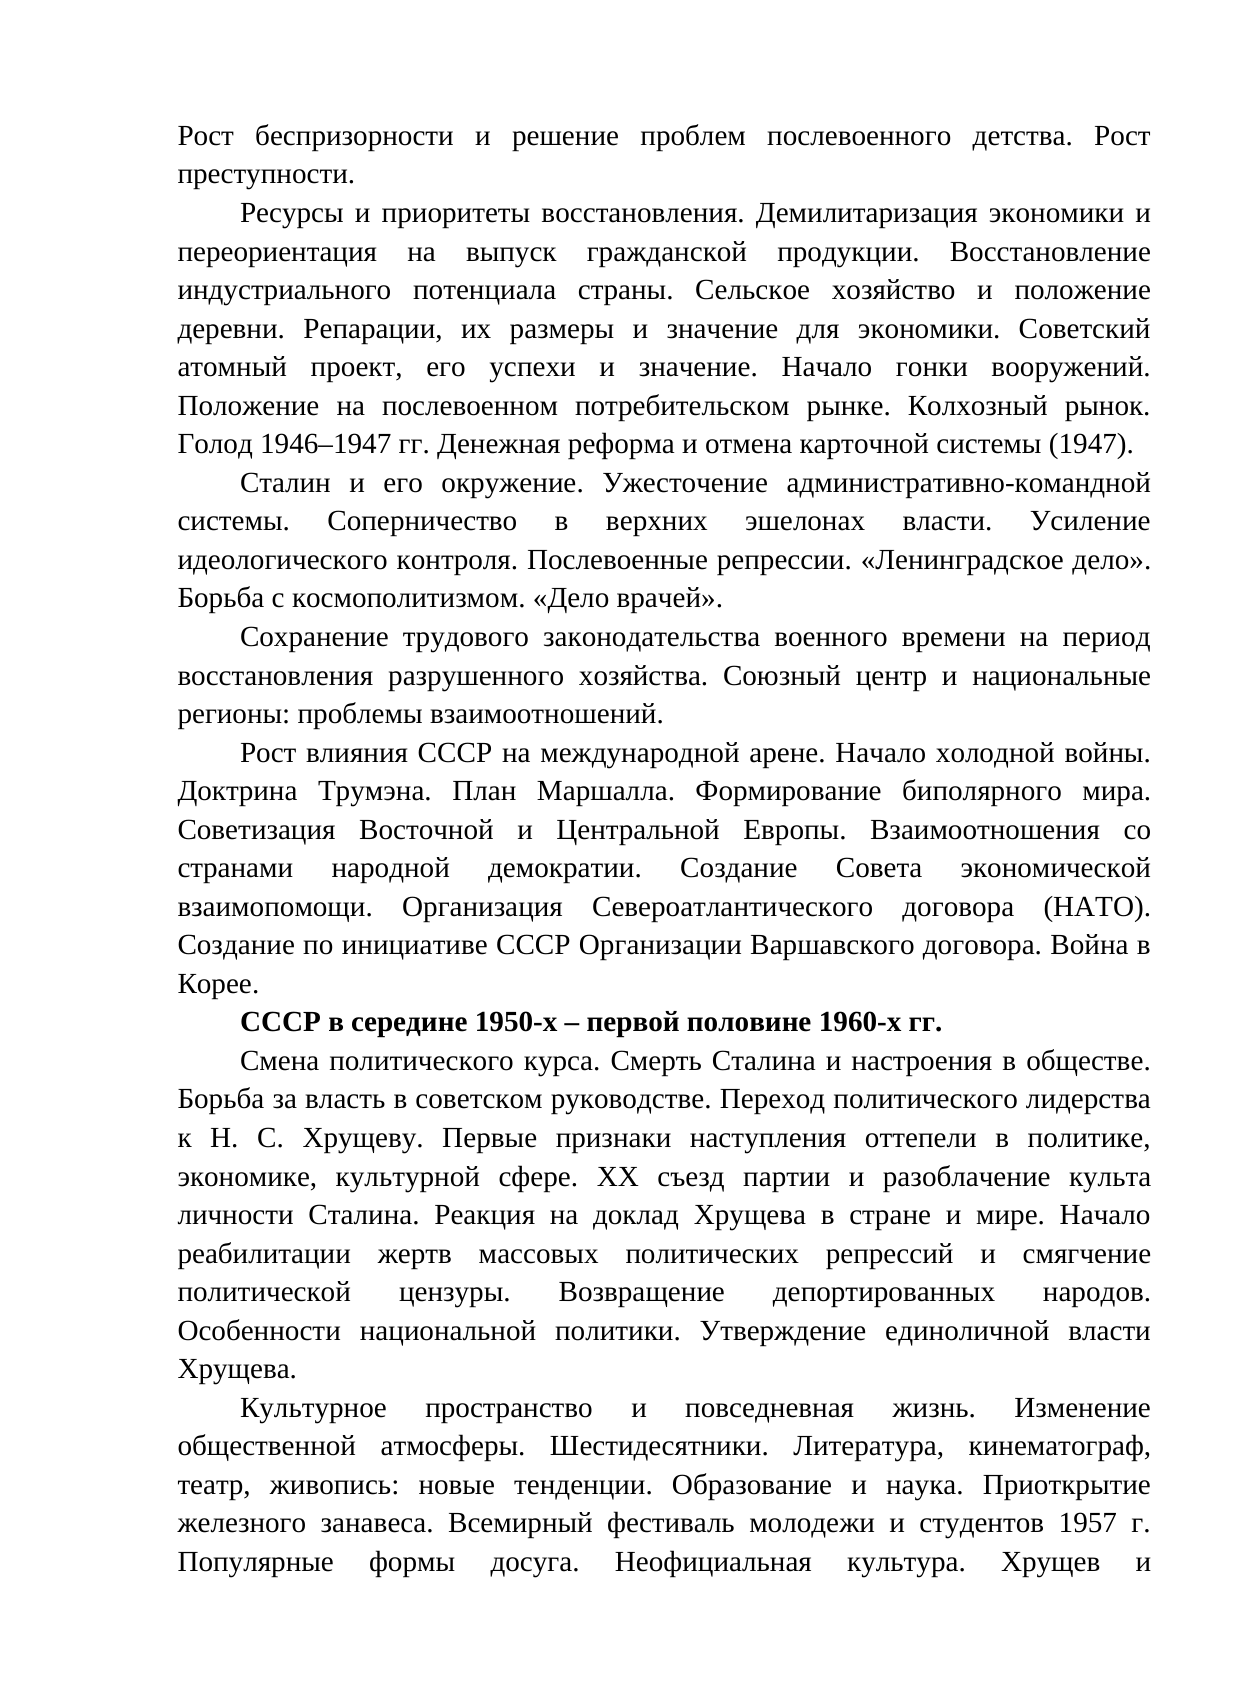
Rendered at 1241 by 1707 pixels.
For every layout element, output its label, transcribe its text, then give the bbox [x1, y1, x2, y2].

text СССР в середине 1950-х – первой половине 1960-х гг. [177, 1004, 1152, 1038]
text Ресурсы и приоритеты восстановления. Демилитаризация экономики и переориентация на выпуск гражданской продукции. Восстановление индустриального потенциала страны. Сельское хозяйство и положение деревни. Репарации, их размеры и значение для экономики. Советский атомный проект, его успехи и значение. Начало гонки вооружений. Положение на послевоенном потребительском рынке. Колхозный рынок. Голод 1946–1947 гг. Денежная реформа и отмена карточной системы (1947). [177, 195, 1152, 460]
text Сталин и его окружение. Ужесточение административно-командной системы. Соперничество в верхних эшелонах власти. Усиление идеологического контроля. Послевоенные репрессии. «Ленинградское дело». Борьба с космополитизмом. «Дело врачей». [177, 465, 1152, 614]
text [177, 118, 1152, 190]
text Сохранение трудового законодательства военного времени на период восстановления разрушенного хозяйства. Союзный центр и национальные регионы: проблемы взаимоотношений. [177, 619, 1152, 730]
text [177, 1390, 1152, 1578]
text Смена политического курса. Смерть Сталина и настроения в обществе. Борьба за власть в советском руководстве. Переход политического лидерства к Н. С. Хрущеву. Первые признаки наступления оттепели в политике, экономике, культурной сфере. XX съезд партии и разоблачение культа личности Сталина. Реакция на доклад Хрущева в стране и мире. Начало реабилитации жертв массовых политических репрессий и смягчение политической цензуры. Возвращение депортированных народов. Особенности национальной политики. Утверждение единоличной власти Хрущева. [177, 1043, 1152, 1385]
text Рост влияния СССР на международной арене. Начало холодной войны. Доктрина Трумэна. План Маршалла. Формирование биполярного мира. Советизация Восточной и Центральной Европы. Взаимоотношения со странами народной демократии. Создание Совета экономической взаимопомощи. Организация Североатлантического договора (НАТО). Создание по инициативе СССР Организации Варшавского договора. Война в Корее. [177, 735, 1152, 999]
